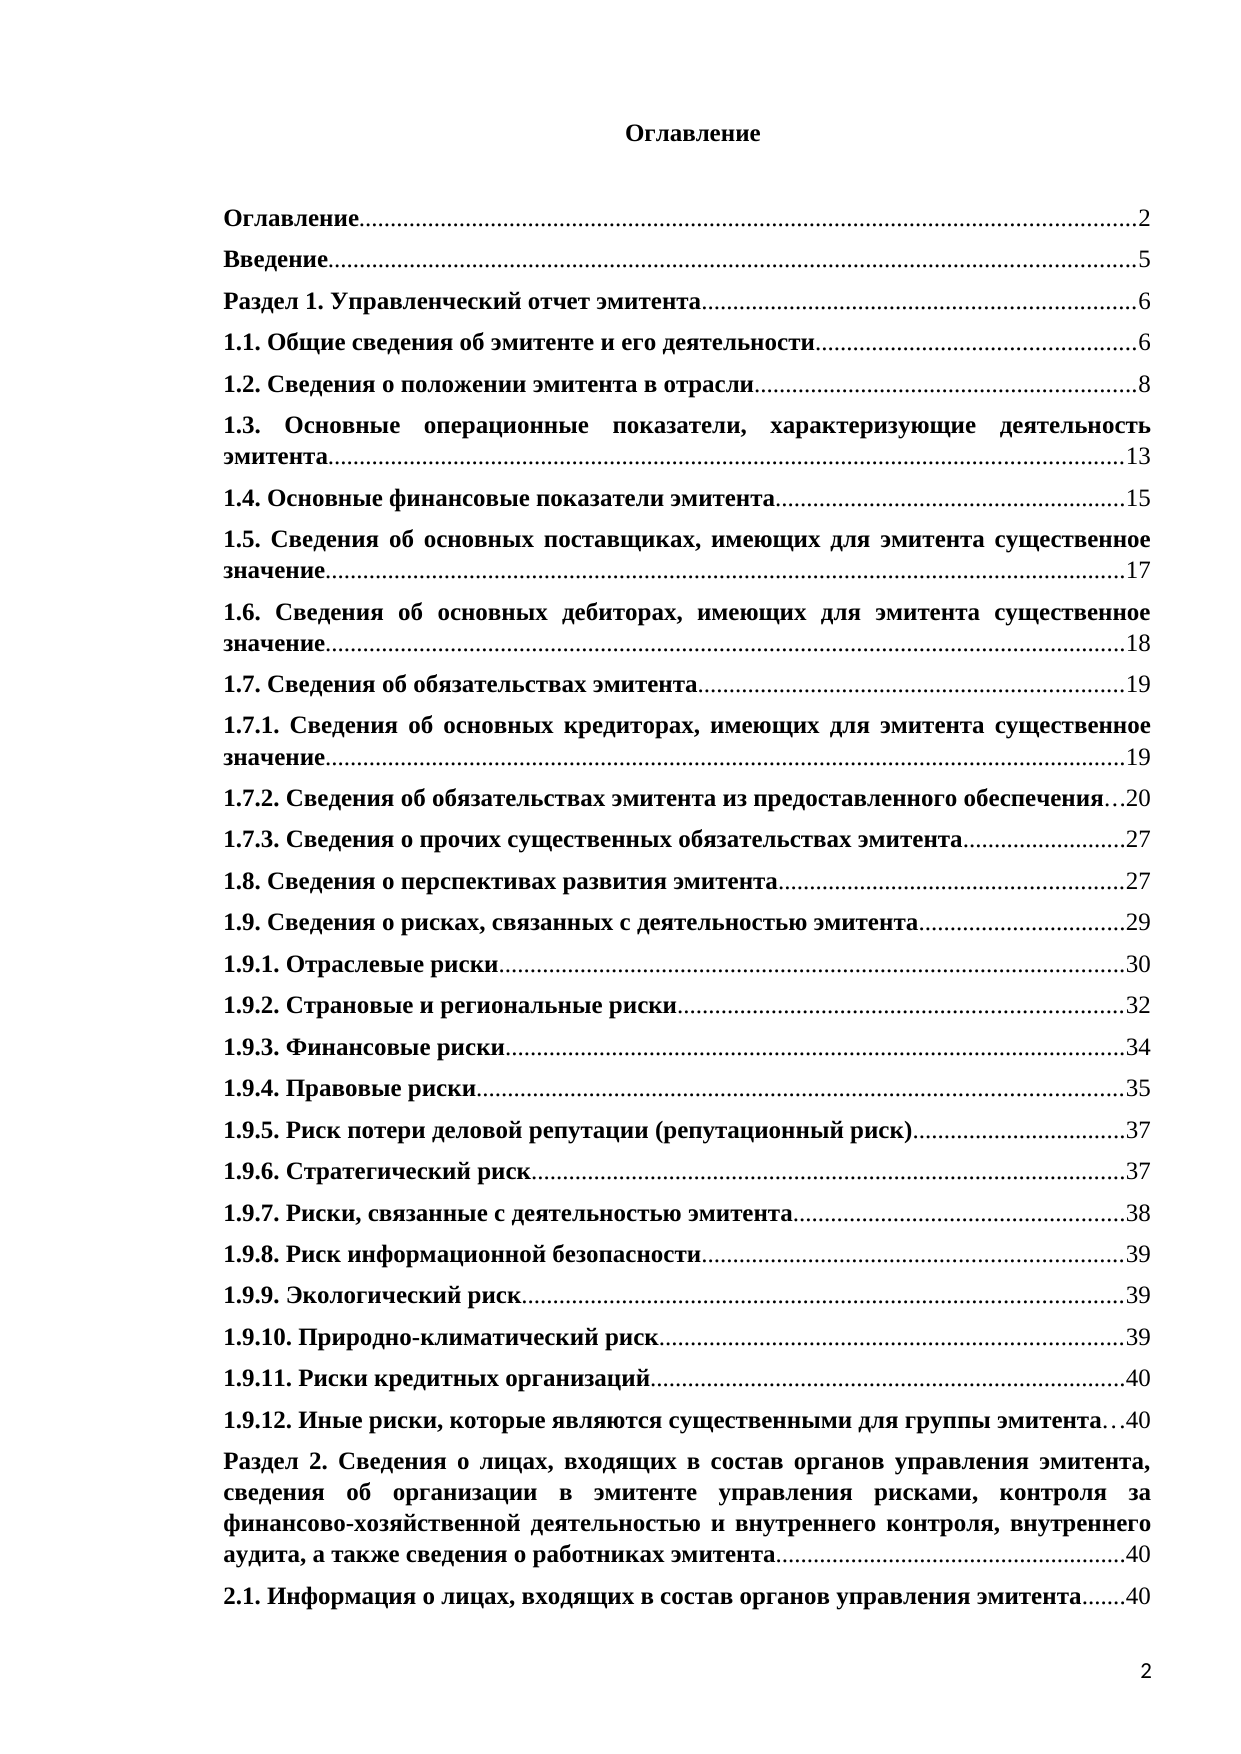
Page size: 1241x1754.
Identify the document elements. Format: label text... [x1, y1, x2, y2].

text Оглавление [177, 118, 1152, 147]
